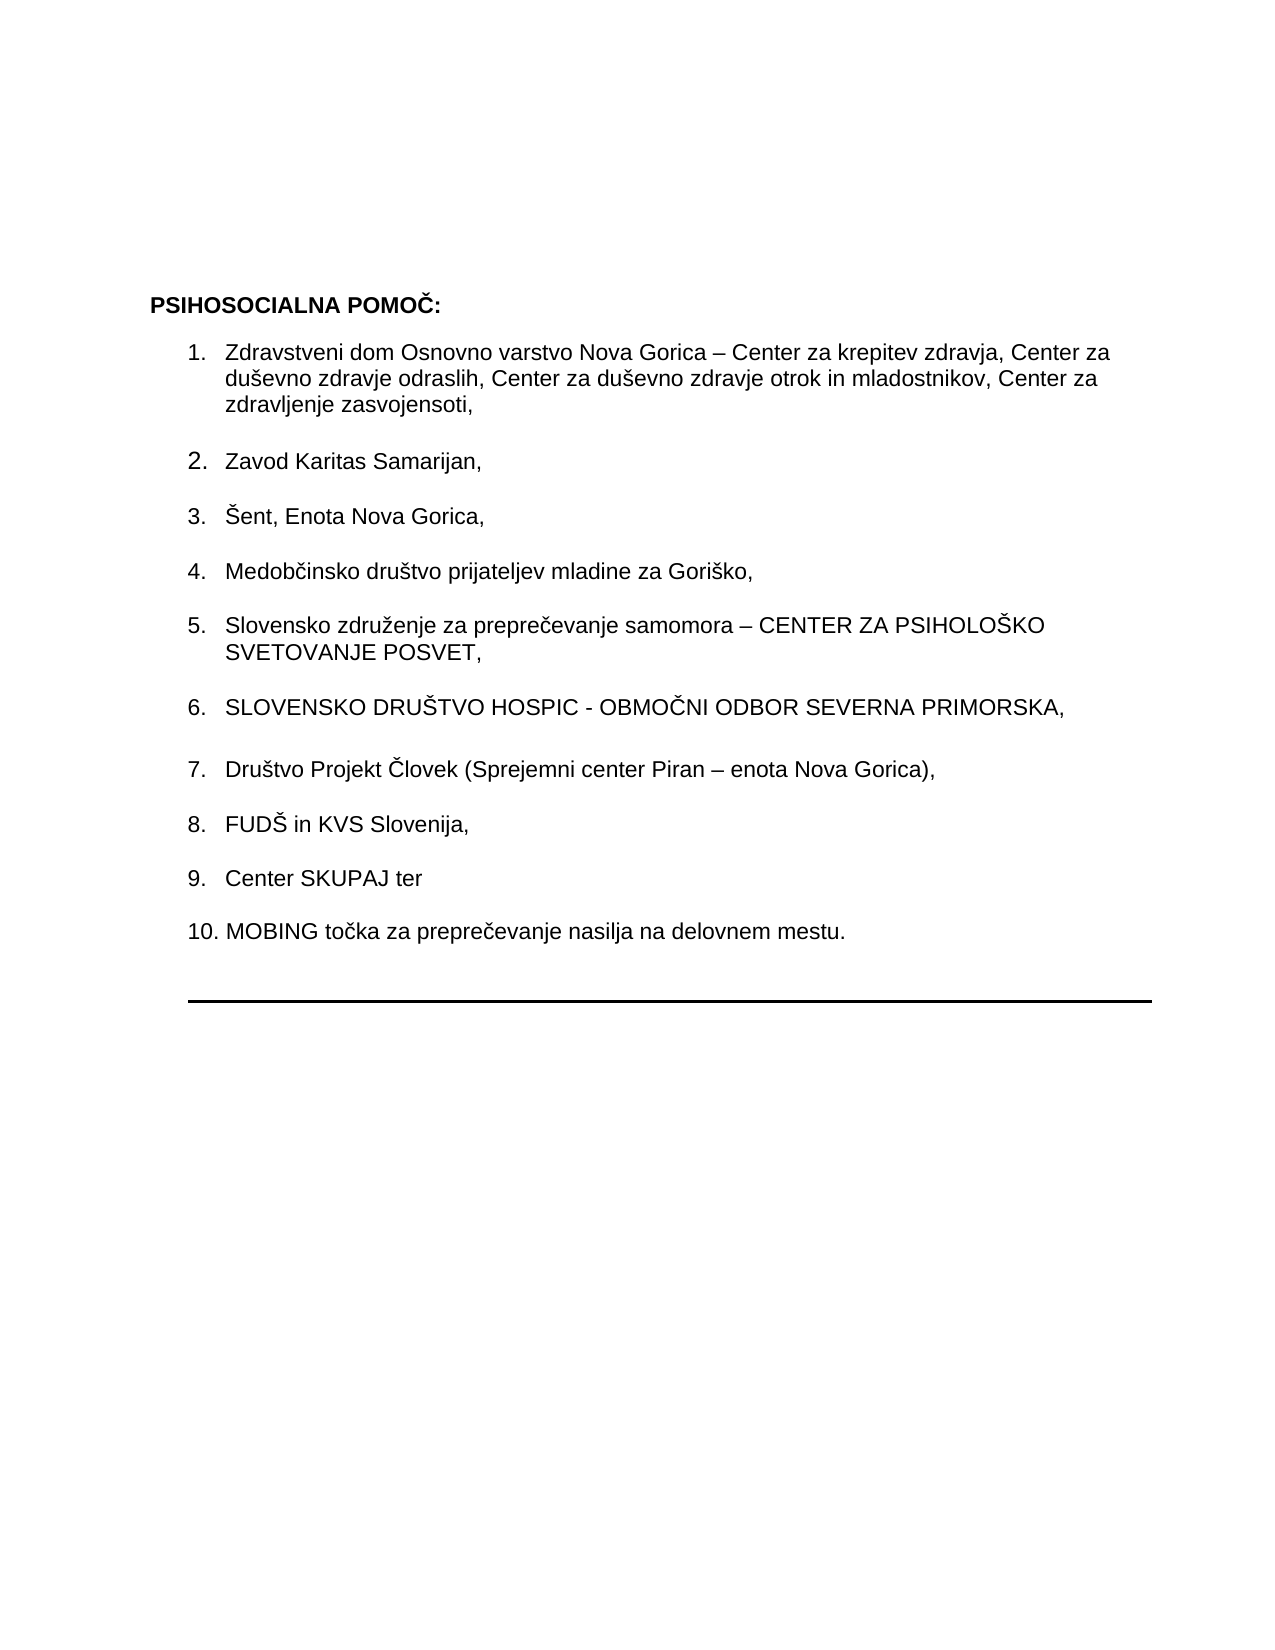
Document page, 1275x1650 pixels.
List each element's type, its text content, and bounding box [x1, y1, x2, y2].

list FUDŠ in KVS Slovenija, [187, 811, 1152, 865]
text 10. MOBING točka za preprečevanje nasilja na delovnem mestu. [187, 918, 1152, 944]
list Slovensko združenje za preprečevanje samomora – CENTER ZA PSIHOLOŠKO SVETOVANJE POSVET, [187, 612, 1152, 665]
list Medobčinsko društvo prijateljev mladine za Goriško, [187, 558, 1152, 612]
list Center SKUPAJ ter [187, 865, 1152, 891]
text PSIHOSOCIALNA POMOČ: [150, 292, 1152, 318]
list SLOVENSKO DRUŠTVO HOSPIC - OBMOČNI ODBOR SEVERNA PRIMORSKA, [187, 693, 1152, 752]
list Zavod Karitas Samarijan, [187, 446, 1152, 474]
list Društvo Projekt Človek (Sprejemni center Piran – enota Nova Gorica), [187, 756, 1152, 811]
list Zdravstveni dom Osnovno varstvo Nova Gorica – Center za krepitev zdravja, Center za duševno zdravje odraslih, Center za duševno zdravje otrok in mladostnikov, Center za zdravljenje zasvojensoti, [187, 339, 1152, 446]
list Šent, Enota Nova Gorica, [187, 503, 1152, 558]
